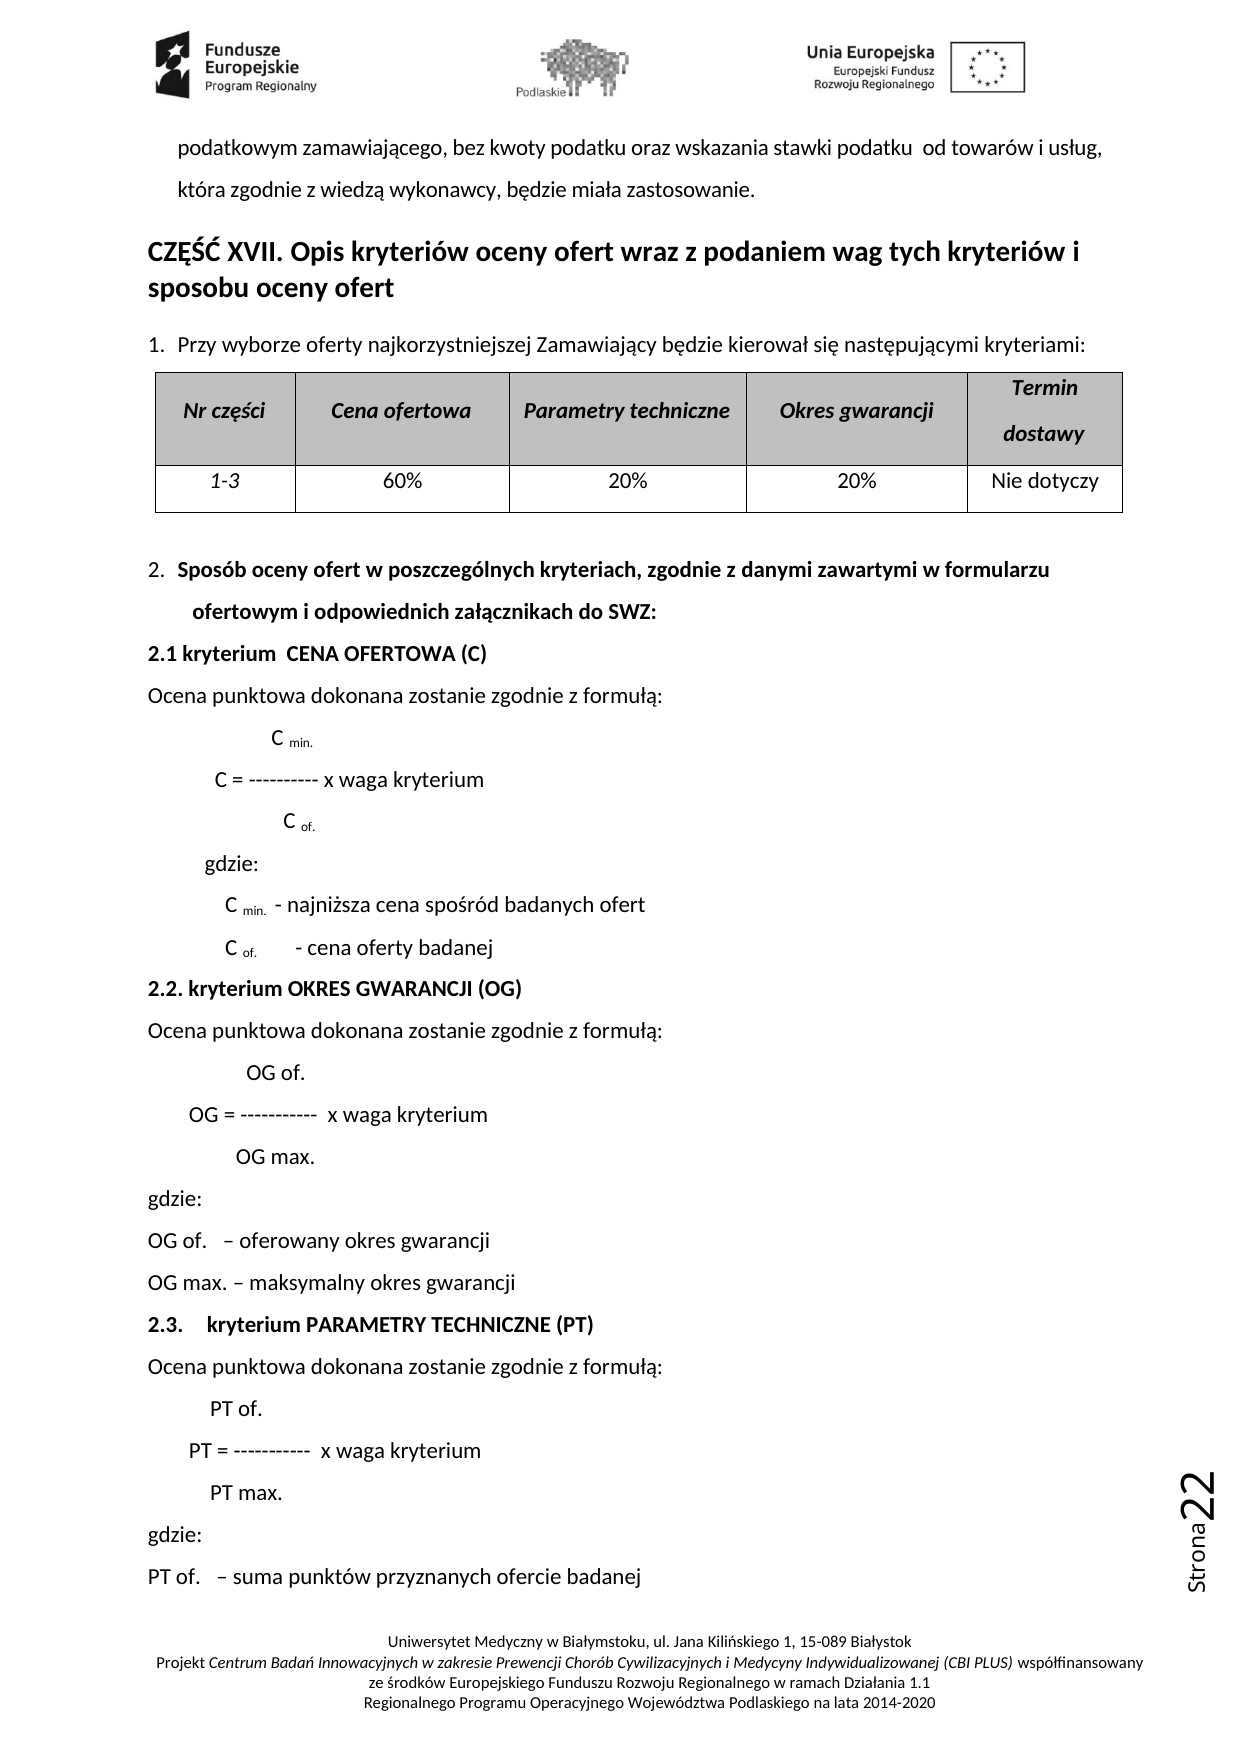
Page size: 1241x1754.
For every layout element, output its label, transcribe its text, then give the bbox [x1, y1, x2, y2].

table_header Parametry techniczne [510, 373, 746, 465]
text 2.1 kryterium CENA OFERTOWA (C) [148, 639, 1152, 667]
text C of. [148, 807, 1152, 835]
table_header Okres gwarancji [747, 373, 967, 465]
text gdzie: [148, 1184, 1152, 1212]
text Ocena punktowa dokonana zostanie zgodnie z formułą: [148, 1352, 1152, 1380]
text OG of. – oferowany okres gwarancji [148, 1226, 1152, 1254]
subtitle CZĘŚĆ XVII. Opis kryteriów oceny ofert wraz z podaniem wag tych kryteriów i sposobu oceny ofert [148, 233, 1152, 305]
text OG = ----------- x waga kryterium [148, 1101, 1152, 1128]
table_cell 1-3 [156, 466, 295, 512]
list Sposób oceny ofert w poszczególnych kryteriach, zgodnie z danymi zawartymi w formularzu ofertowym i odpowiednich załącznikach do SWZ: [148, 555, 1152, 625]
text PT = ----------- x waga kryterium [148, 1436, 1152, 1464]
list kryterium PARAMETRY TECHNICZNE (PT) [148, 1310, 1152, 1338]
table_cell 20% [747, 466, 967, 512]
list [148, 133, 1152, 203]
table_cell Nie dotyczy [968, 466, 1122, 512]
table_header Nr części [156, 373, 295, 465]
table_header Cena ofertowa [296, 373, 509, 465]
text C = ---------- x waga kryterium [148, 765, 1152, 793]
text C min. [148, 723, 1152, 751]
text gdzie: [148, 849, 1152, 877]
text OG max. – maksymalny okres gwarancji [148, 1268, 1152, 1296]
text OG of. [148, 1058, 1152, 1087]
text PT max. [148, 1478, 1152, 1506]
text Ocena punktowa dokonana zostanie zgodnie z formułą: [148, 1017, 1152, 1044]
text OG max. [148, 1142, 1152, 1171]
text PT of. [148, 1394, 1152, 1422]
picture [147, 29, 1029, 101]
text C of. - cena oferty badanej [148, 933, 1152, 961]
text 2.2. kryterium OKRES GWARANCJI (OG) [148, 974, 1152, 1003]
text Ocena punktowa dokonana zostanie zgodnie z formułą: [148, 681, 1152, 709]
table_cell 20% [510, 466, 746, 512]
text C min. - najniższa cena spośród badanych ofert [148, 891, 1152, 919]
table_header Termin dostawy [968, 373, 1122, 465]
list Przy wyborze oferty najkorzystniejszej Zamawiający będzie kierował się następującymi kryteriami: [148, 330, 1152, 358]
text gdzie: [148, 1520, 1152, 1548]
table_cell 60% [296, 466, 509, 512]
text PT of. – suma punktów przyznanych ofercie badanej [148, 1562, 1152, 1590]
